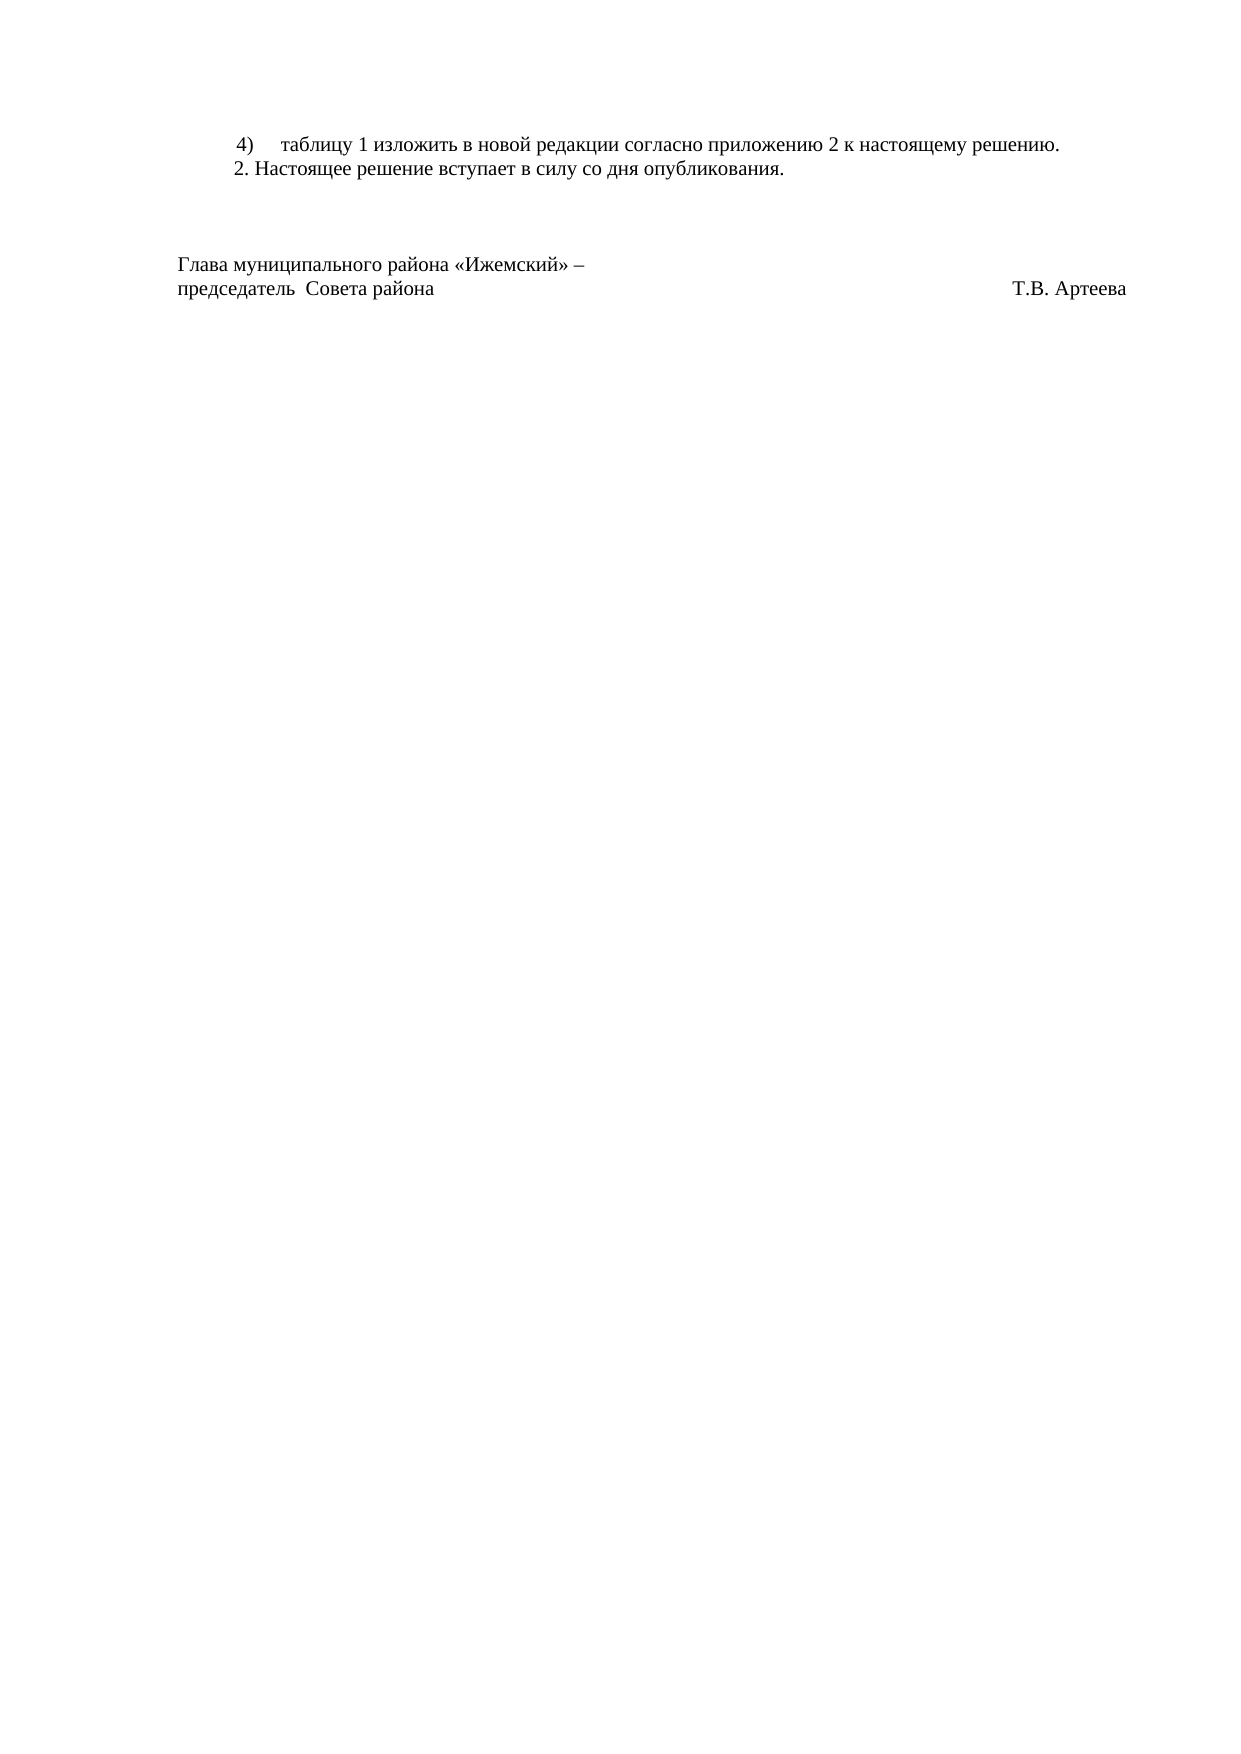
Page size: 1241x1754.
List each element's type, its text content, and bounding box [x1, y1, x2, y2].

list таблицу 1 изложить в новой редакции согласно приложению 2 к настоящему решению. [177, 118, 1152, 156]
text председатель Совета района Т.В. Артеева [177, 276, 1152, 300]
text Глава муниципального района «Ижемский» – [177, 252, 1152, 276]
text 2. Настоящее решение вступает в силу со дня опубликования. [177, 156, 1152, 180]
